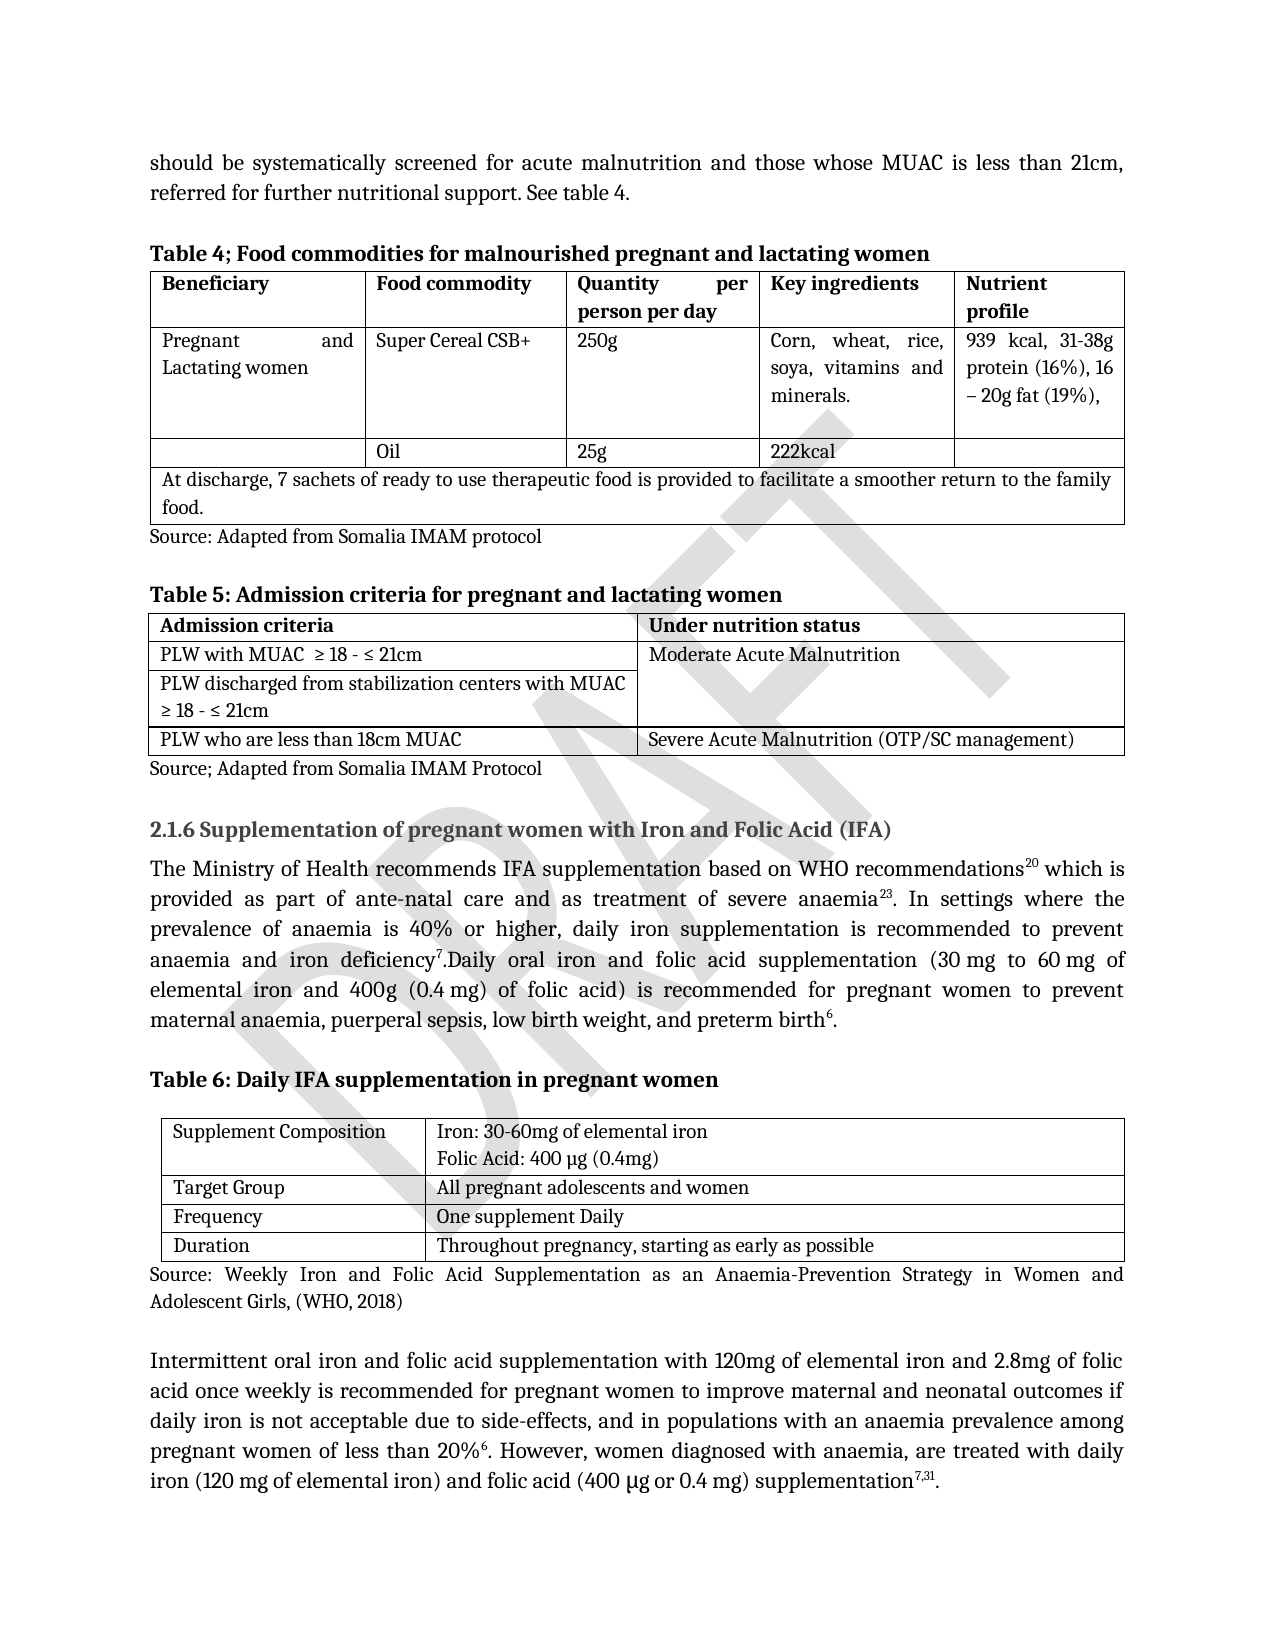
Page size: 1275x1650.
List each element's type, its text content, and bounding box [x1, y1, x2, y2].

table_cell Severe Acute Malnutrition (OTP/SC management) [638, 728, 1124, 755]
table_cell 250g [567, 328, 759, 438]
table_cell All pregnant adolescents and women [426, 1176, 1124, 1203]
table_header Nutrient profile [955, 272, 1124, 327]
table_cell 25g [567, 439, 759, 467]
table_header Under nutrition status [638, 614, 1124, 641]
table_cell At discharge, 7 sachets of ready to use therapeutic food is provided to facilitate a smoother return to the family food. [151, 468, 1124, 523]
table_cell Duration [162, 1233, 425, 1261]
table_cell Corn, wheat, rice, soya, vitamins and minerals. [760, 328, 954, 438]
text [150, 150, 1125, 207]
text Source: Adapted from Somalia IMAM protocol [150, 525, 1125, 548]
text Table 5: Admission criteria for pregnant and lactating women [150, 582, 1125, 608]
table_header Beneficiary [151, 272, 365, 327]
text 2.1.6 Supplementation of pregnant women with Iron and Folic Acid (IFA) [150, 817, 1125, 843]
table_header Quantity per person per day [567, 272, 759, 327]
text Table 4; Food commodities for malnourished pregnant and lactating women [150, 241, 1125, 267]
table_cell PLW discharged from stabilization centers with MUAC ≥ 18 - ≤ 21cm [149, 671, 637, 726]
table_cell Oil [366, 439, 566, 467]
table_cell 939 kcal, 31-38g protein (16%), 16 – 20g fat (19%), [955, 328, 1124, 438]
table_header Iron: 30-60mg of elemental iron Folic Acid: 400 µg (0.4mg) [426, 1119, 1124, 1174]
text The Ministry of Health recommends IFA supplementation based on WHO recommendations20 which is provided as part of ante-natal care and as treatment of severe anaemia23. In settings where the prevalence of anaemia is 40% or higher, daily iron supplementation is recommended to prevent anaemia and iron deficiency7.Daily oral iron and folic acid supplementation (30 mg to 60 mg of elemental iron and 400 g (0.4 mg) of folic acid) is recommended for pregnant women to prevent maternal anaemia, puerperal sepsis, low birth weight, and preterm birth6. [150, 856, 1125, 1033]
table_cell Moderate Acute Malnutrition [638, 642, 1124, 726]
table_cell One supplement Daily [426, 1205, 1124, 1232]
table_cell 222kcal [760, 439, 954, 467]
table_header Admission criteria [149, 614, 637, 641]
table_header Supplement Composition [162, 1119, 425, 1174]
table_cell Frequency [162, 1205, 425, 1232]
table_header Food commodity [366, 272, 566, 327]
table_cell Pregnant and Lactating women [151, 328, 365, 438]
table_cell Throughout pregnancy, starting as early as possible [426, 1233, 1124, 1261]
table_cell PLW who are less than 18cm MUAC [149, 728, 637, 755]
table_cell Super Cereal CSB+ [366, 328, 566, 438]
text Source; Adapted from Somalia IMAM Protocol [150, 756, 1125, 780]
text Table 6: Daily IFA supplementation in pregnant women [150, 1067, 1125, 1093]
table_cell PLW with MUAC ≥ 18 - ≤ 21cm [149, 642, 637, 670]
table_header Key ingredients [760, 272, 954, 327]
table_cell [151, 439, 365, 467]
text Source: Weekly Iron and Folic Acid Supplementation as an Anaemia-Prevention Strategy in Women and Adolescent Girls, (WHO, 2018) [150, 1262, 1125, 1314]
table_cell Target Group [162, 1176, 425, 1203]
text Intermittent oral iron and folic acid supplementation with 120mg of elemental iron and 2.8mg of folic acid once weekly is recommended for pregnant women to improve maternal and neonatal outcomes if daily iron is not acceptable due to side-effects, and in populations with an anaemia prevalence among pregnant women of less than 20%6. However, women diagnosed with anaemia, are treated with daily iron (120 mg of elemental iron) and folic acid (400 μg or 0.4 mg) supplementation7,31. [150, 1347, 1125, 1494]
table_cell [955, 439, 1124, 467]
